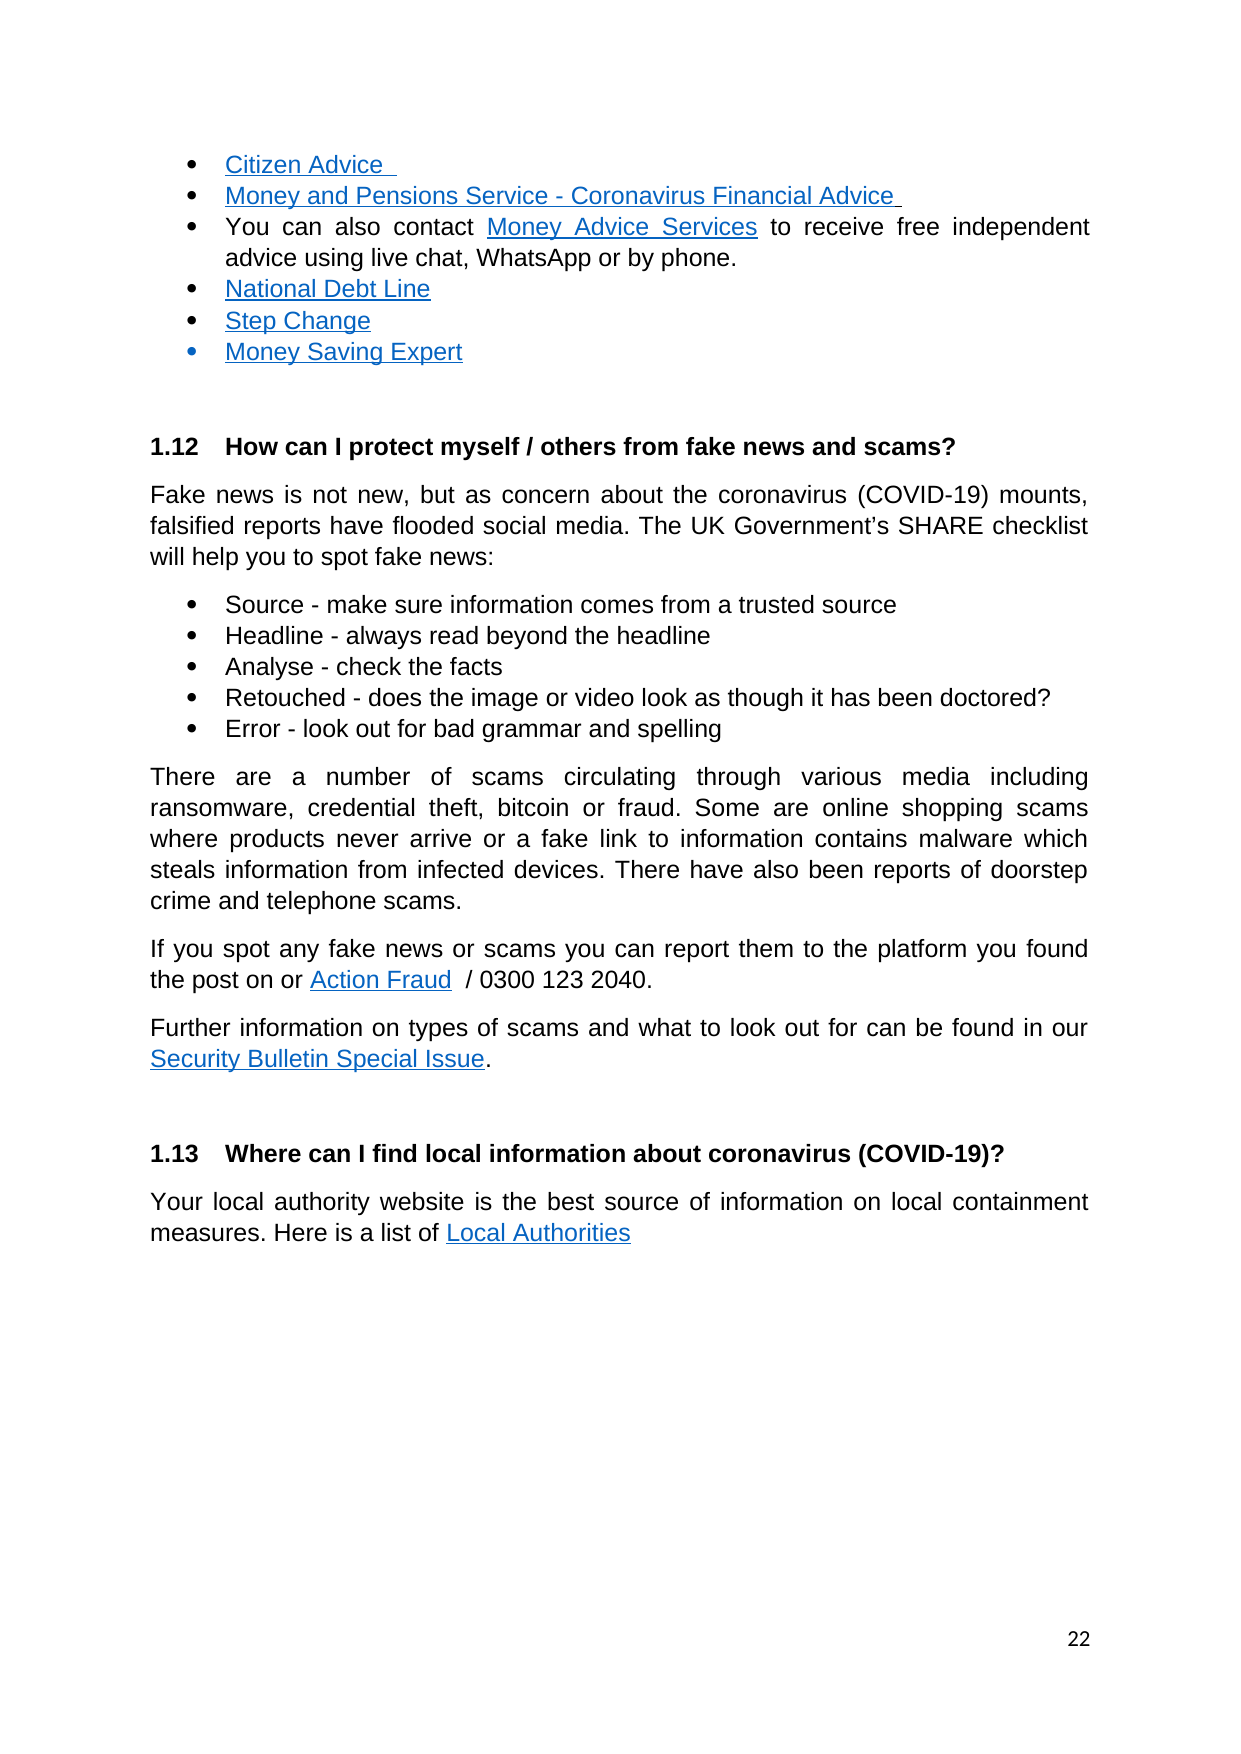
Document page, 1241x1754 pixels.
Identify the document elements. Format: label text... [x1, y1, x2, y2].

list Error - look out for bad grammar and spelling [187, 714, 1090, 743]
list You can also contact Money Advice Services to receive free independent advice using live chat, WhatsApp or by phone. [187, 212, 1090, 272]
text 1.13 Where can I find local information about coronavirus (COVID-19)? [150, 1139, 1090, 1168]
text There are a number of scams circulating through various media including ransomware, credential theft, bitcoin or fraud. Some are online shopping scams where products never arrive or a fake link to information contains malware which steals information from infected devices. There have also been reports of doorstep crime and telephone scams. [150, 762, 1090, 915]
list Retouched - does the image or video look as though it has been doctored? [187, 683, 1090, 712]
list Money and Pensions Service - Coronavirus Financial Advice [187, 181, 1090, 210]
list Headline - always read beyond the headline [187, 621, 1090, 650]
text 1.12 How can I protect myself / others from fake news and scams? [150, 432, 1090, 461]
list Analyse - check the facts [187, 652, 1090, 681]
text Further information on types of scams and what to look out for can be found in our Security Bulletin Special Issue. [150, 1013, 1090, 1073]
text If you spot any fake news or scams you can report them to the platform you found the post on or Action Fraud / 0300 123 2040. [150, 934, 1090, 994]
text Fake news is not new, but as concern about the coronavirus (COVID-19) mounts, falsified reports have flooded social media. The UK Government’s SHARE checklist will help you to spot fake news: [150, 480, 1090, 571]
list Source - make sure information comes from a trusted source [187, 590, 1090, 619]
list Step Change [187, 306, 1090, 334]
list Money Saving Expert [187, 337, 1090, 366]
list Citizen Advice [187, 150, 1090, 179]
text Your local authority website is the best source of information on local containment measures. Here is a list of Local Authorities [150, 1187, 1090, 1247]
list National Debt Line [187, 274, 1090, 303]
